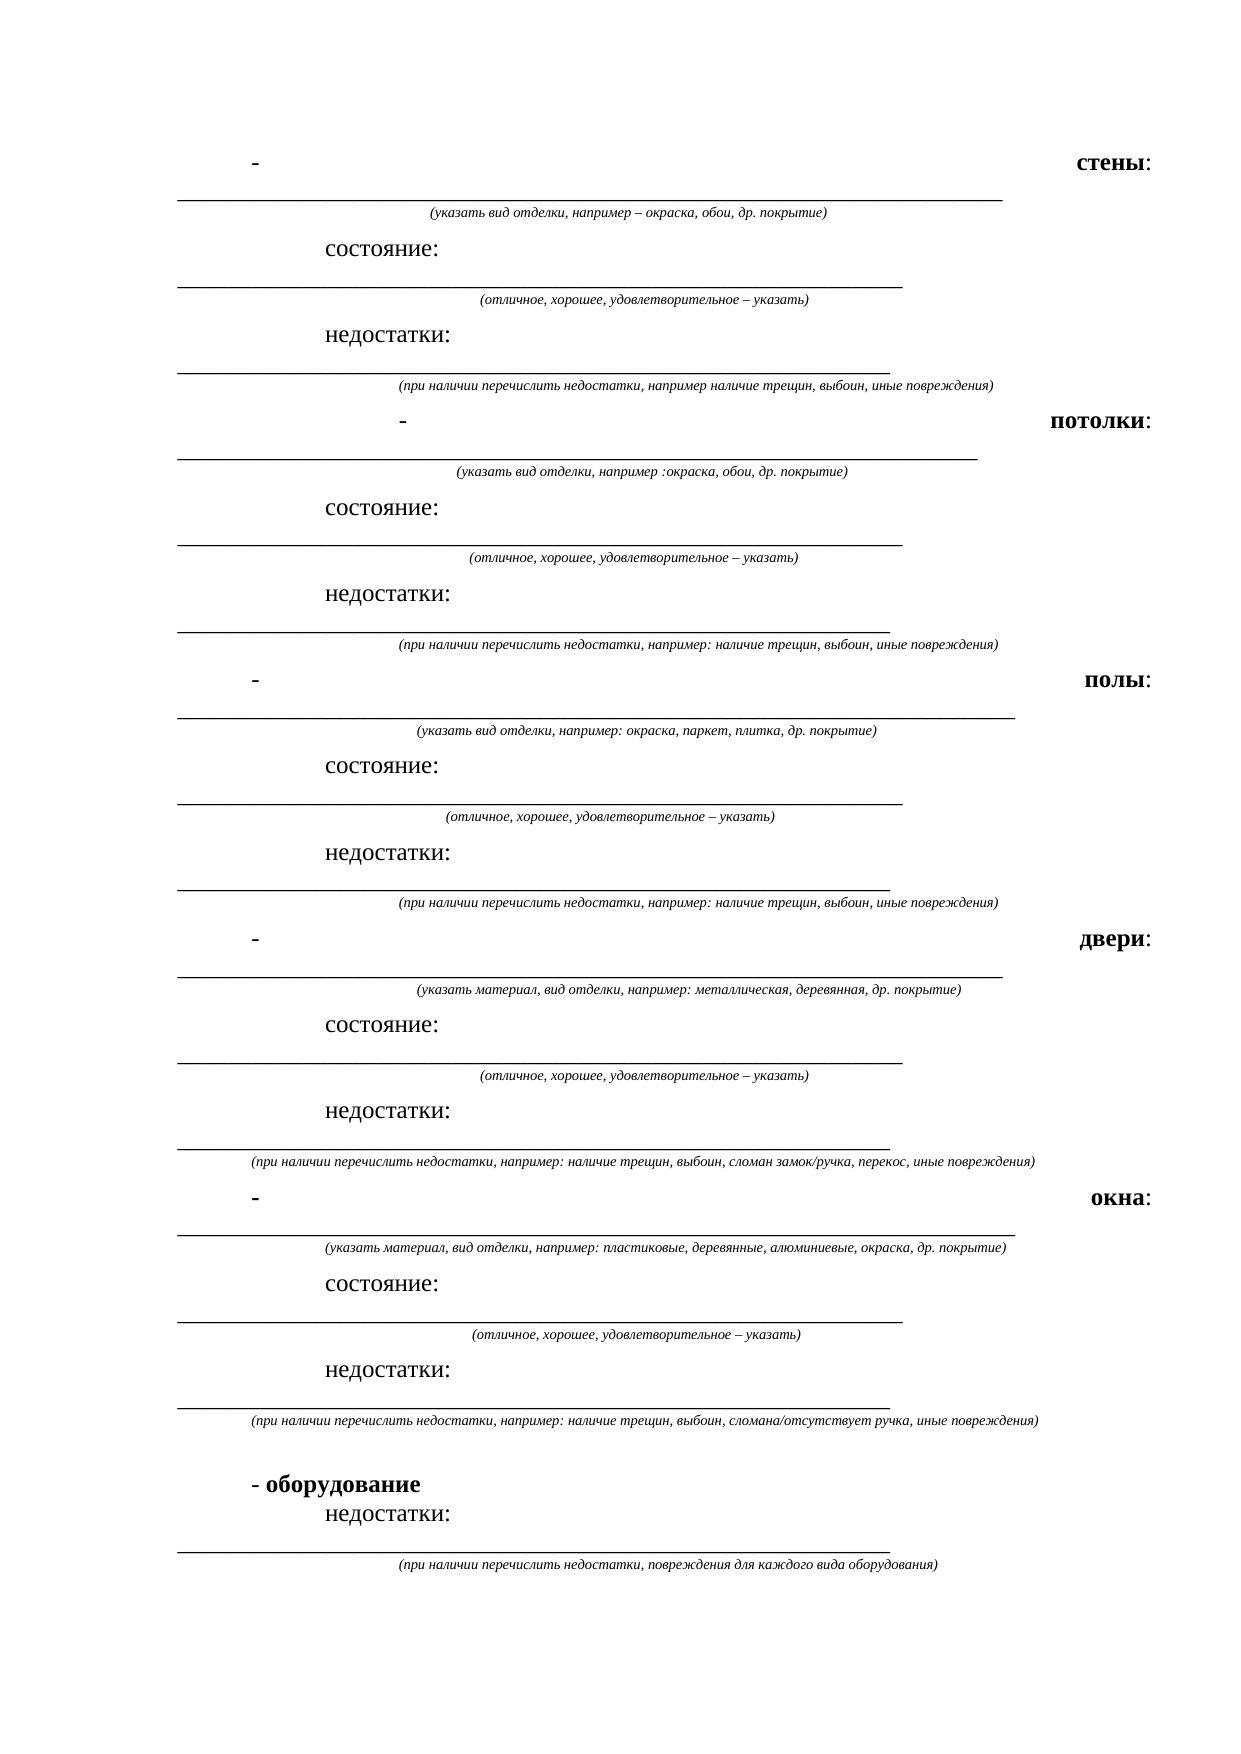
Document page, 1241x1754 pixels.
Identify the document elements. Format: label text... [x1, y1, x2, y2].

text (отличное, хорошее, удовлетворительное – указать) [177, 1326, 1152, 1354]
text недостатки: _________________________________________________________ [177, 319, 1152, 377]
text состояние: __________________________________________________________ [177, 1009, 1152, 1067]
text состояние: __________________________________________________________ [177, 751, 1152, 808]
text недостатки: _________________________________________________________ [177, 578, 1152, 636]
text (при наличии перечислить недостатки, например наличие трещин, выбоин, иные повреждения) [177, 377, 1152, 406]
text (отличное, хорошее, удовлетворительное – указать) [177, 549, 1152, 578]
text недостатки: _________________________________________________________ [177, 837, 1152, 894]
text недостатки: _________________________________________________________ [177, 1096, 1152, 1153]
text (при наличии перечислить недостатки, например: наличие трещин, выбоин, сломан замок/ручка, перекос, иные повреждения) [177, 1153, 1152, 1182]
text (при наличии перечислить недостатки, например: наличие трещин, выбоин, сломана/отсутствует ручка, иные повреждения) [177, 1412, 1152, 1441]
text (отличное, хорошее, удовлетворительное – указать) [177, 1067, 1152, 1096]
text (указать вид отделки, например – окраска, обои, др. покрытие) [177, 204, 1152, 233]
text недостатки: _________________________________________________________ [177, 1498, 1152, 1556]
text - оборудование [177, 1469, 1152, 1498]
text состояние: __________________________________________________________ [177, 233, 1152, 291]
text - потолки: ________________________________________________________________ [177, 406, 1152, 463]
text (указать вид отделки, например :окраска, обои, др. покрытие) [177, 463, 1152, 492]
text (отличное, хорошее, удовлетворительное – указать) [177, 808, 1152, 837]
text - двери: __________________________________________________________________ [177, 923, 1152, 981]
text состояние: __________________________________________________________ [177, 492, 1152, 549]
text - окна: ___________________________________________________________________ [177, 1182, 1152, 1239]
text состояние: __________________________________________________________ [177, 1268, 1152, 1326]
text недостатки: _________________________________________________________ [177, 1354, 1152, 1412]
text (при наличии перечислить недостатки, например: наличие трещин, выбоин, иные повреждения) [177, 636, 1152, 664]
text (отличное, хорошее, удовлетворительное – указать) [177, 291, 1152, 319]
text (при наличии перечислить недостатки, повреждения для каждого вида оборудования) [177, 1556, 1152, 1584]
text (указать вид отделки, например: окраска, паркет, плитка, др. покрытие) [177, 722, 1152, 751]
text - полы: ___________________________________________________________________ [177, 664, 1152, 722]
text - стены: __________________________________________________________________ [177, 147, 1152, 204]
text (указать материал, вид отделки, например: пластиковые, деревянные, алюминиевые, окраска, др. покрытие) [177, 1239, 1152, 1268]
text (при наличии перечислить недостатки, например: наличие трещин, выбоин, иные повреждения) [177, 894, 1152, 923]
text (указать материал, вид отделки, например: металлическая, деревянная, др. покрытие) [177, 981, 1152, 1009]
